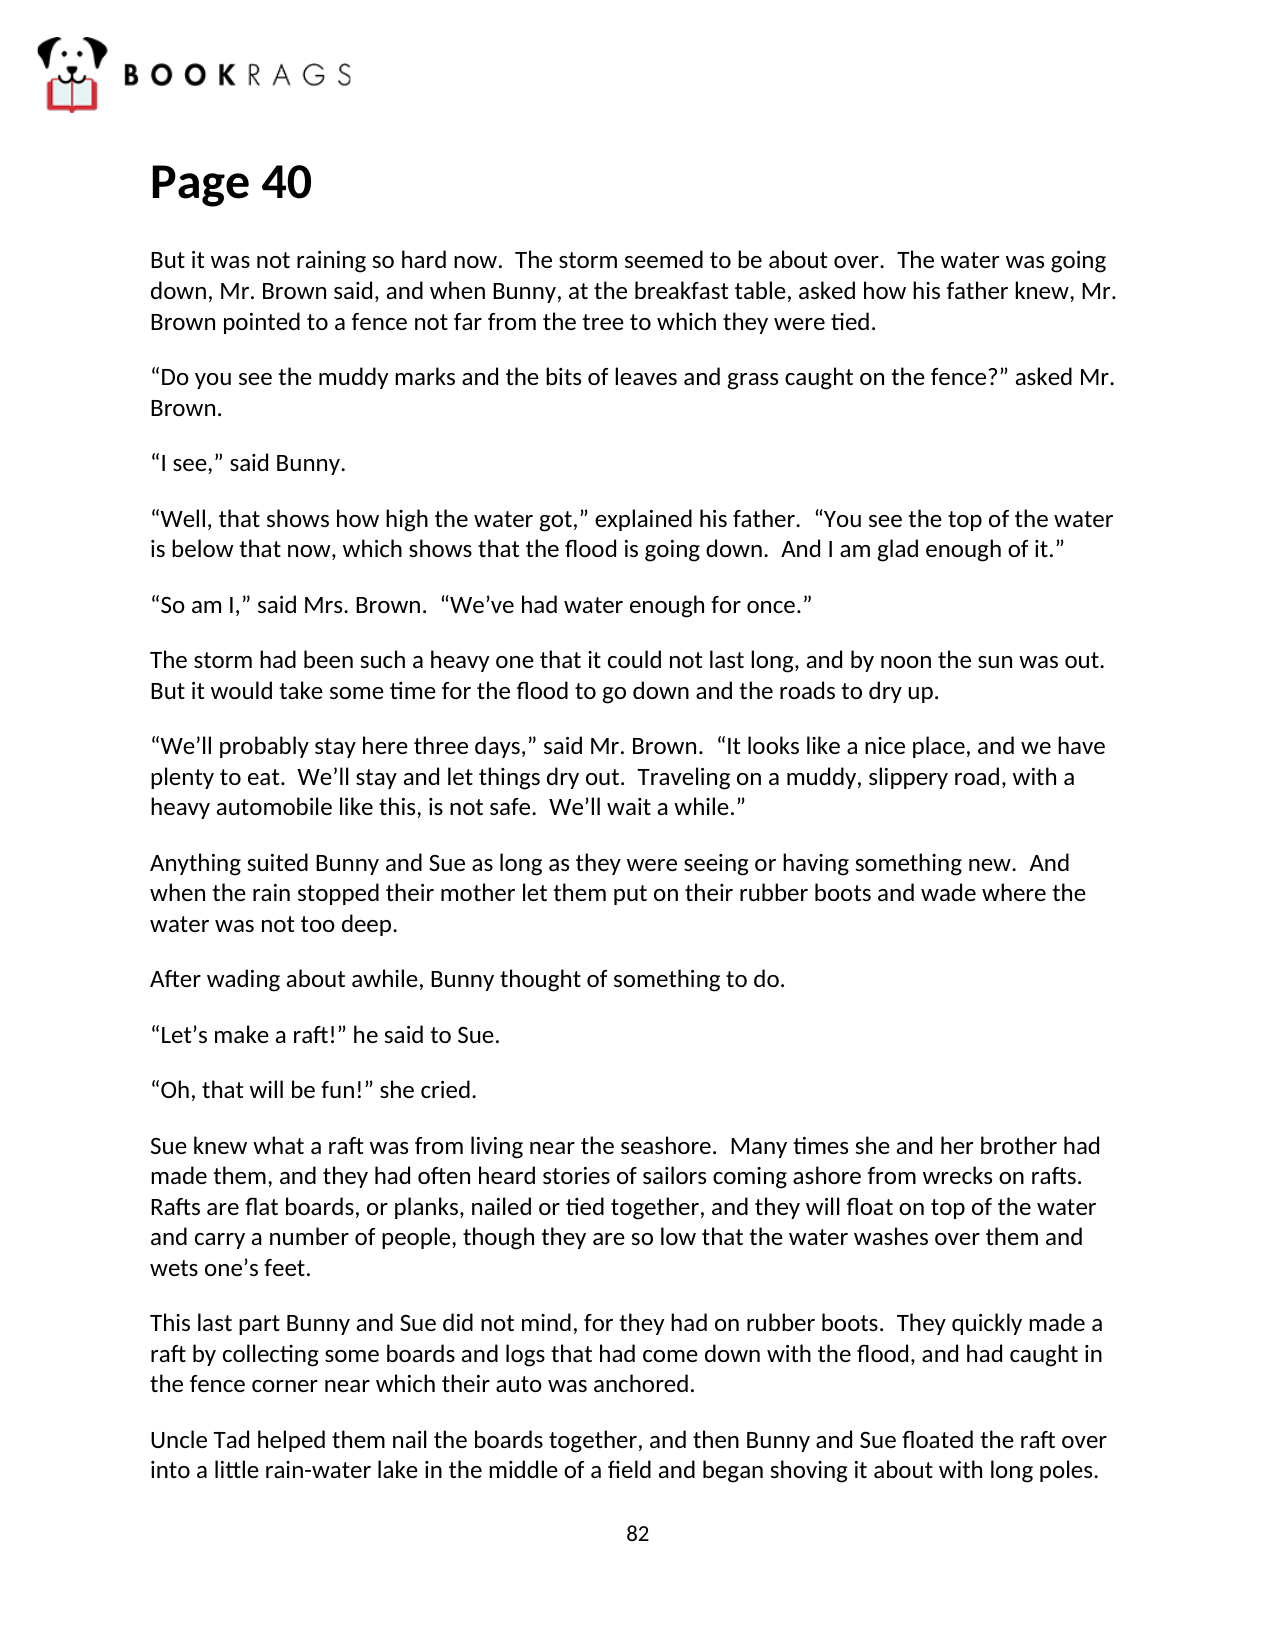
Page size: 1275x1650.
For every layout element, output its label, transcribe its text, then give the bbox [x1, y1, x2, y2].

text “Well, that shows how high the water got,” explained his father. “You see the top of the water is below that now, which shows that the flood is going down. And I am glad enough of it.” [150, 503, 1125, 564]
text “Oh, that will be fun!” she cried. [150, 1074, 1125, 1105]
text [150, 1424, 1125, 1485]
text This last part Bunny and Sue did not mind, for they had on rubber boots. They quickly made a raft by collecting some boards and logs that had come down with the flood, and had caught in the fence corner near which their auto was anchored. [150, 1308, 1125, 1399]
text After wading about awhile, Bunny thought of something to do. [150, 963, 1125, 994]
text “I see,” said Bunny. [150, 447, 1125, 478]
text Sue knew what a raft was from living near the seashore. Many times she and her brother had made them, and they had often heard stories of sailors coming ashore from wrecks on rafts. Rafts are flat boards, or planks, nailed or tied together, and they will float on top of the water and carry a number of people, though they are so low that the water washes over them and wets one’s feet. [150, 1130, 1125, 1283]
text Anything suited Bunny and Sue as long as they were seeing or having something new. And when the rain stopped their mother let them put on their rubber boots and wade where the water was not too deep. [150, 847, 1125, 938]
text Page 40 [150, 150, 1125, 211]
text “Do you see the muddy marks and the bits of leaves and grass caught on the fence?” asked Mr. Brown. [150, 361, 1125, 422]
text “So am I,” said Mrs. Brown. “We’ve had water enough for once.” [150, 589, 1125, 619]
picture [37, 37, 351, 113]
text “Let’s make a raft!” he said to Sue. [150, 1019, 1125, 1049]
text But it was not raining so hard now. The storm seemed to be about over. The water was going down, Mr. Brown said, and when Bunny, at the breakfast table, asked how his father knew, Mr. Brown pointed to a fence not far from the tree to which they were tied. [150, 244, 1125, 336]
text The storm had been such a heavy one that it could not last long, and by noon the sun was out. But it would take some time for the flood to go down and the roads to dry up. [150, 644, 1125, 705]
text “We’ll probably stay here three days,” said Mr. Brown. “It looks like a nice place, and we have plenty to eat. We’ll stay and let things dry out. Traveling on a muddy, slippery road, with a heavy automobile like this, is not safe. We’ll wait a while.” [150, 730, 1125, 822]
